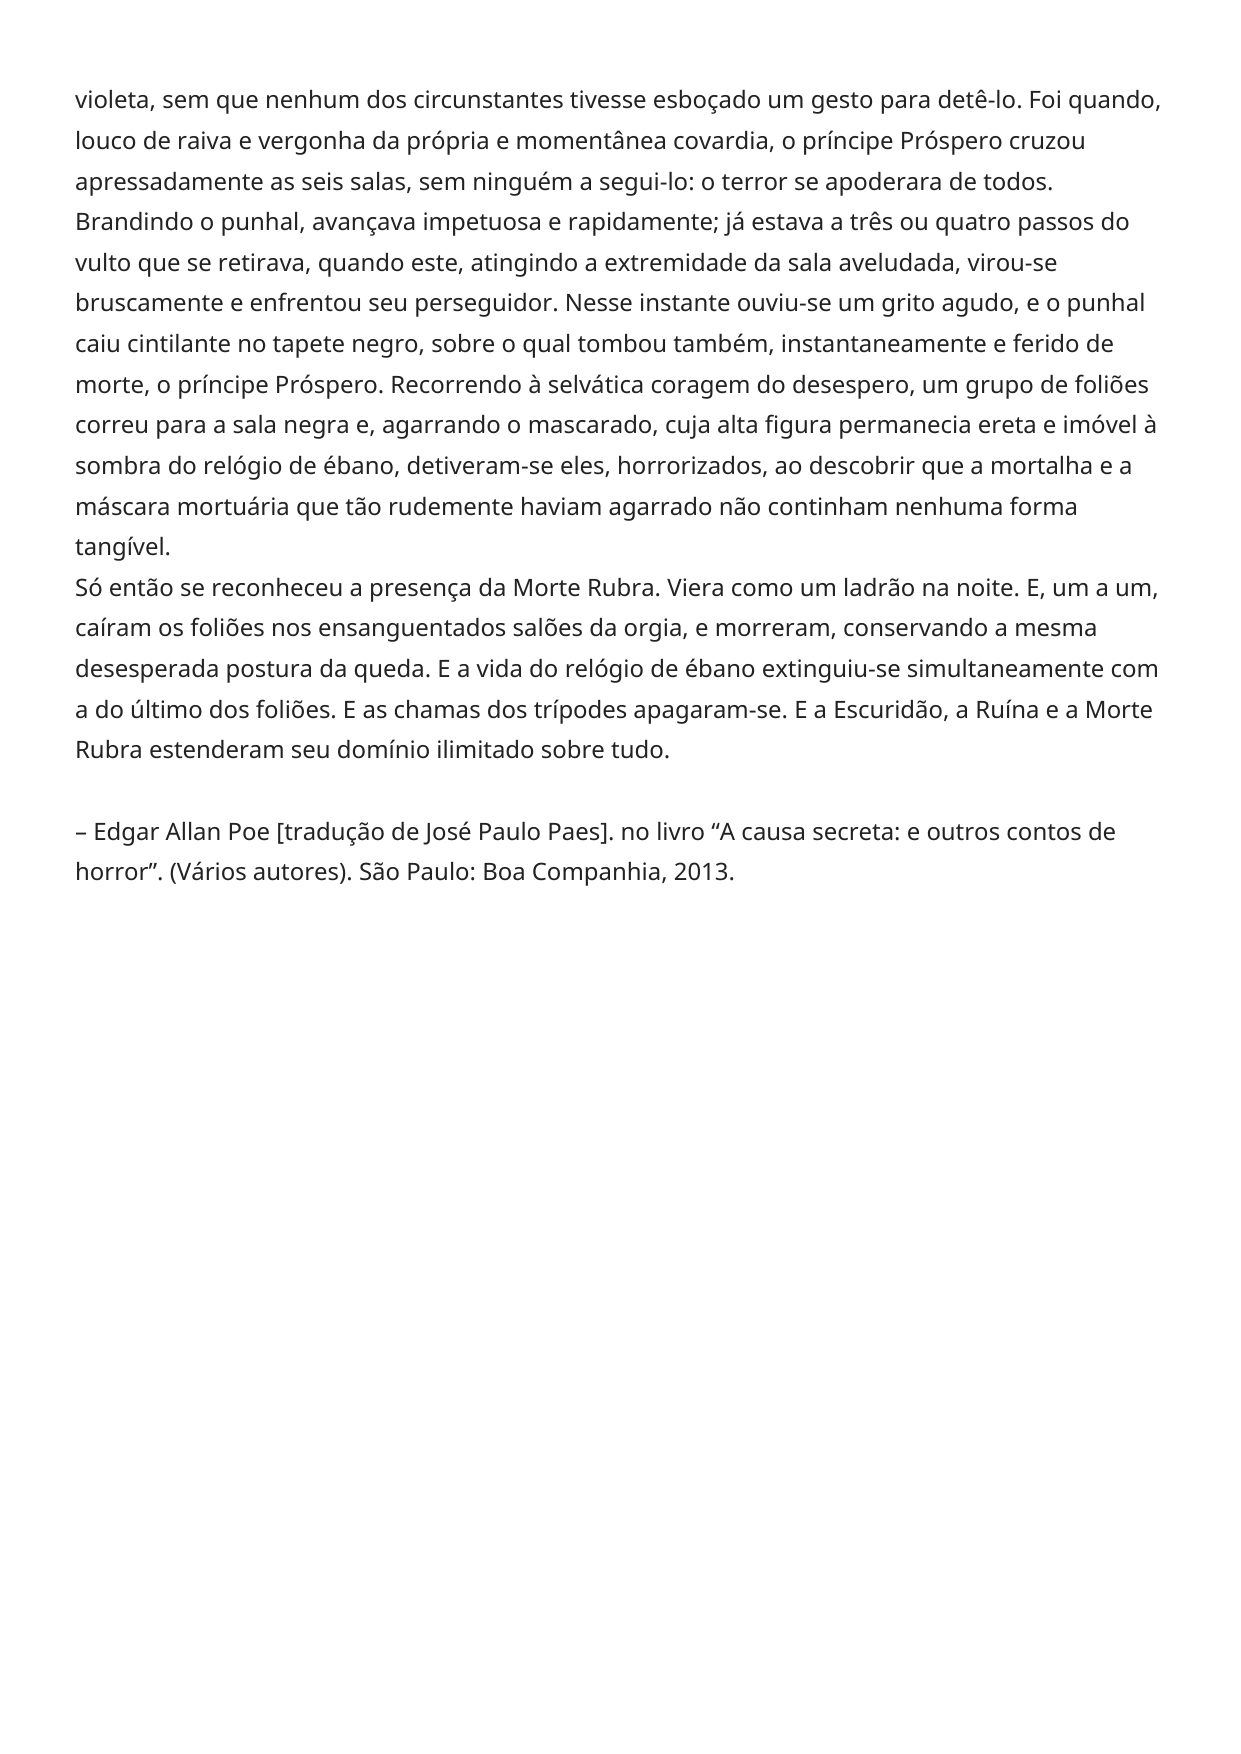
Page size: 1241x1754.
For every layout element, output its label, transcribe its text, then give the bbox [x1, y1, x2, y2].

text – Edgar Allan Poe [tradução de José Paulo Paes]. no livro “A causa secreta: e outros contos de horror”. (Vários autores). São Paulo: Boa Companhia, 2013. [75, 806, 1165, 887]
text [75, 75, 1165, 766]
